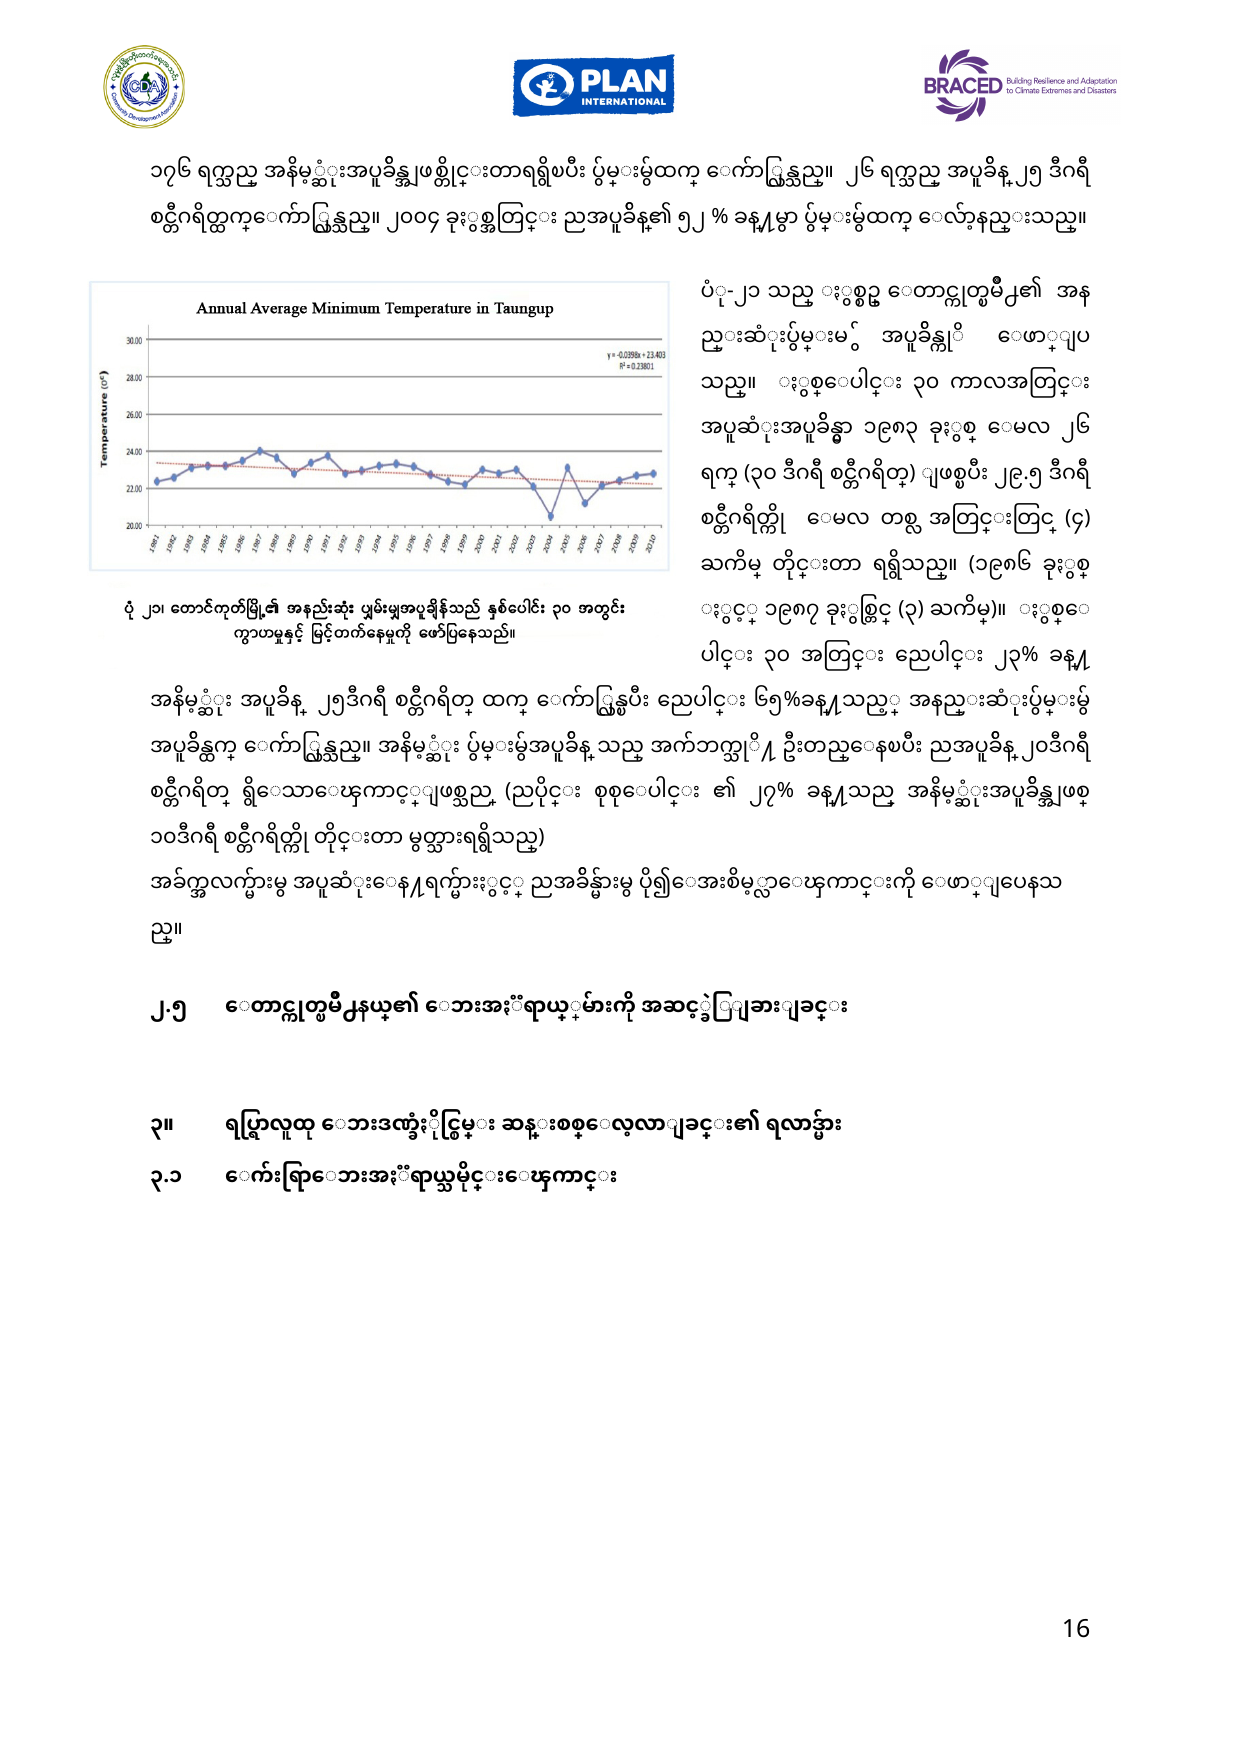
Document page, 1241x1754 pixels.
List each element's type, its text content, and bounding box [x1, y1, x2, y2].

picture [920, 45, 1122, 125]
picture [65, 270, 682, 678]
text ၃.၁ ေက်းရြာေဘးအႏၱရာယ္သမိုင္းေၾကာင္း [150, 1155, 1090, 1200]
picture [103, 45, 185, 129]
text ၂.၅ ေတာင္ကုတ္ၿမိဳ႕နယ္၏ ေဘးအႏၱရာယ္္မ်ားကို အဆင့္ခဲြျခားျခင္း [150, 985, 1090, 1030]
picture [509, 52, 678, 120]
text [150, 150, 1090, 241]
text အခ်က္အလက္မ်ားမွ အပူဆံုးေန႔ရက္မ်ားႏွင့္ ညအခ်ိန္မ်ားမွ ပို၍ေအးစိမ့္လာေၾကာင္းကို ေဖာ္ျပေနသည္။ [150, 861, 1090, 952]
text ၃။ ရပ္ရြာလူထု ေဘးဒဏ္ခံႏိုင္စြမ္း ဆန္းစစ္ေလ့လာျခင္း၏ ရလာဒ္မ်ား [150, 1102, 1090, 1148]
